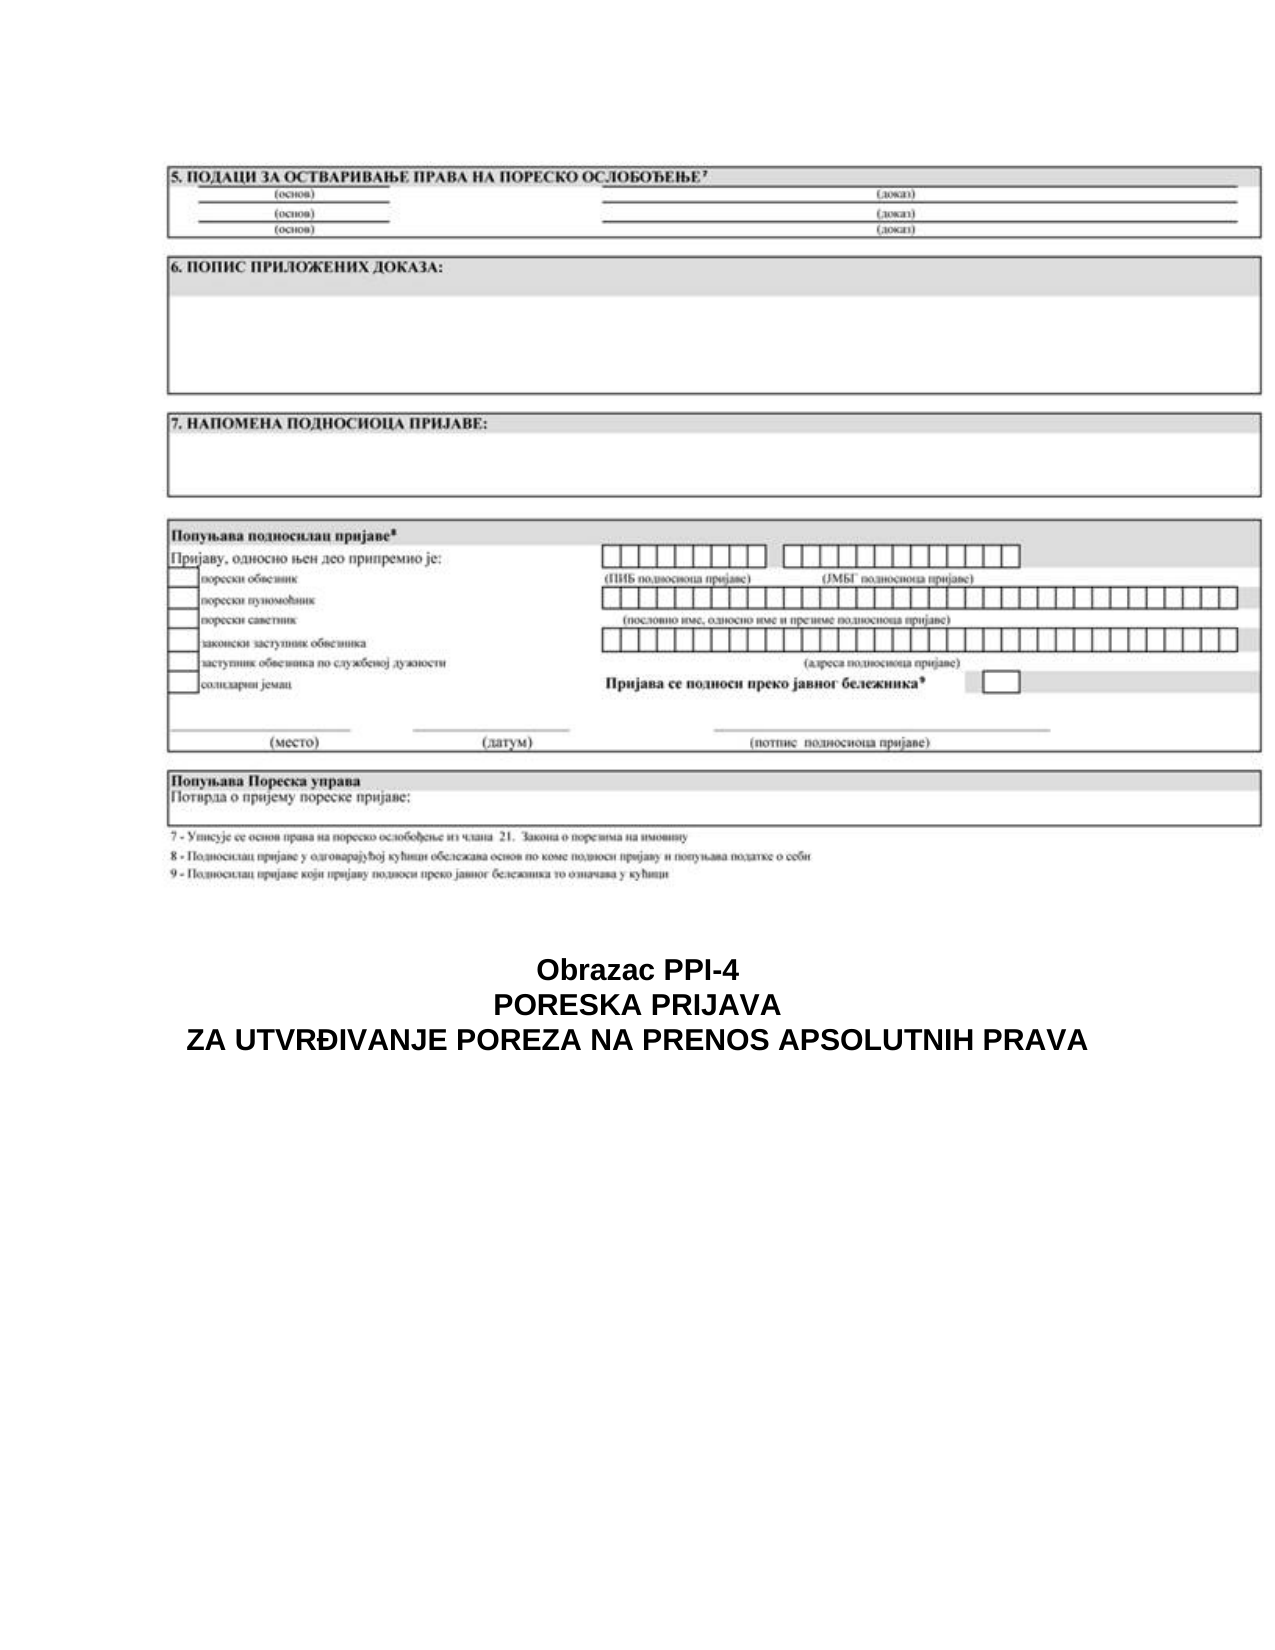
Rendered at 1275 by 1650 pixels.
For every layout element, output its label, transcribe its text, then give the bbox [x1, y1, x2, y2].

text PORESKA PRIJAVA ZA UTVRĐIVANJE POREZA NA PRENOS APSOLUTNIH PRAVA [150, 987, 1125, 1056]
text Obrazac PPI-4 [150, 952, 1125, 987]
picture [150, 150, 1273, 892]
